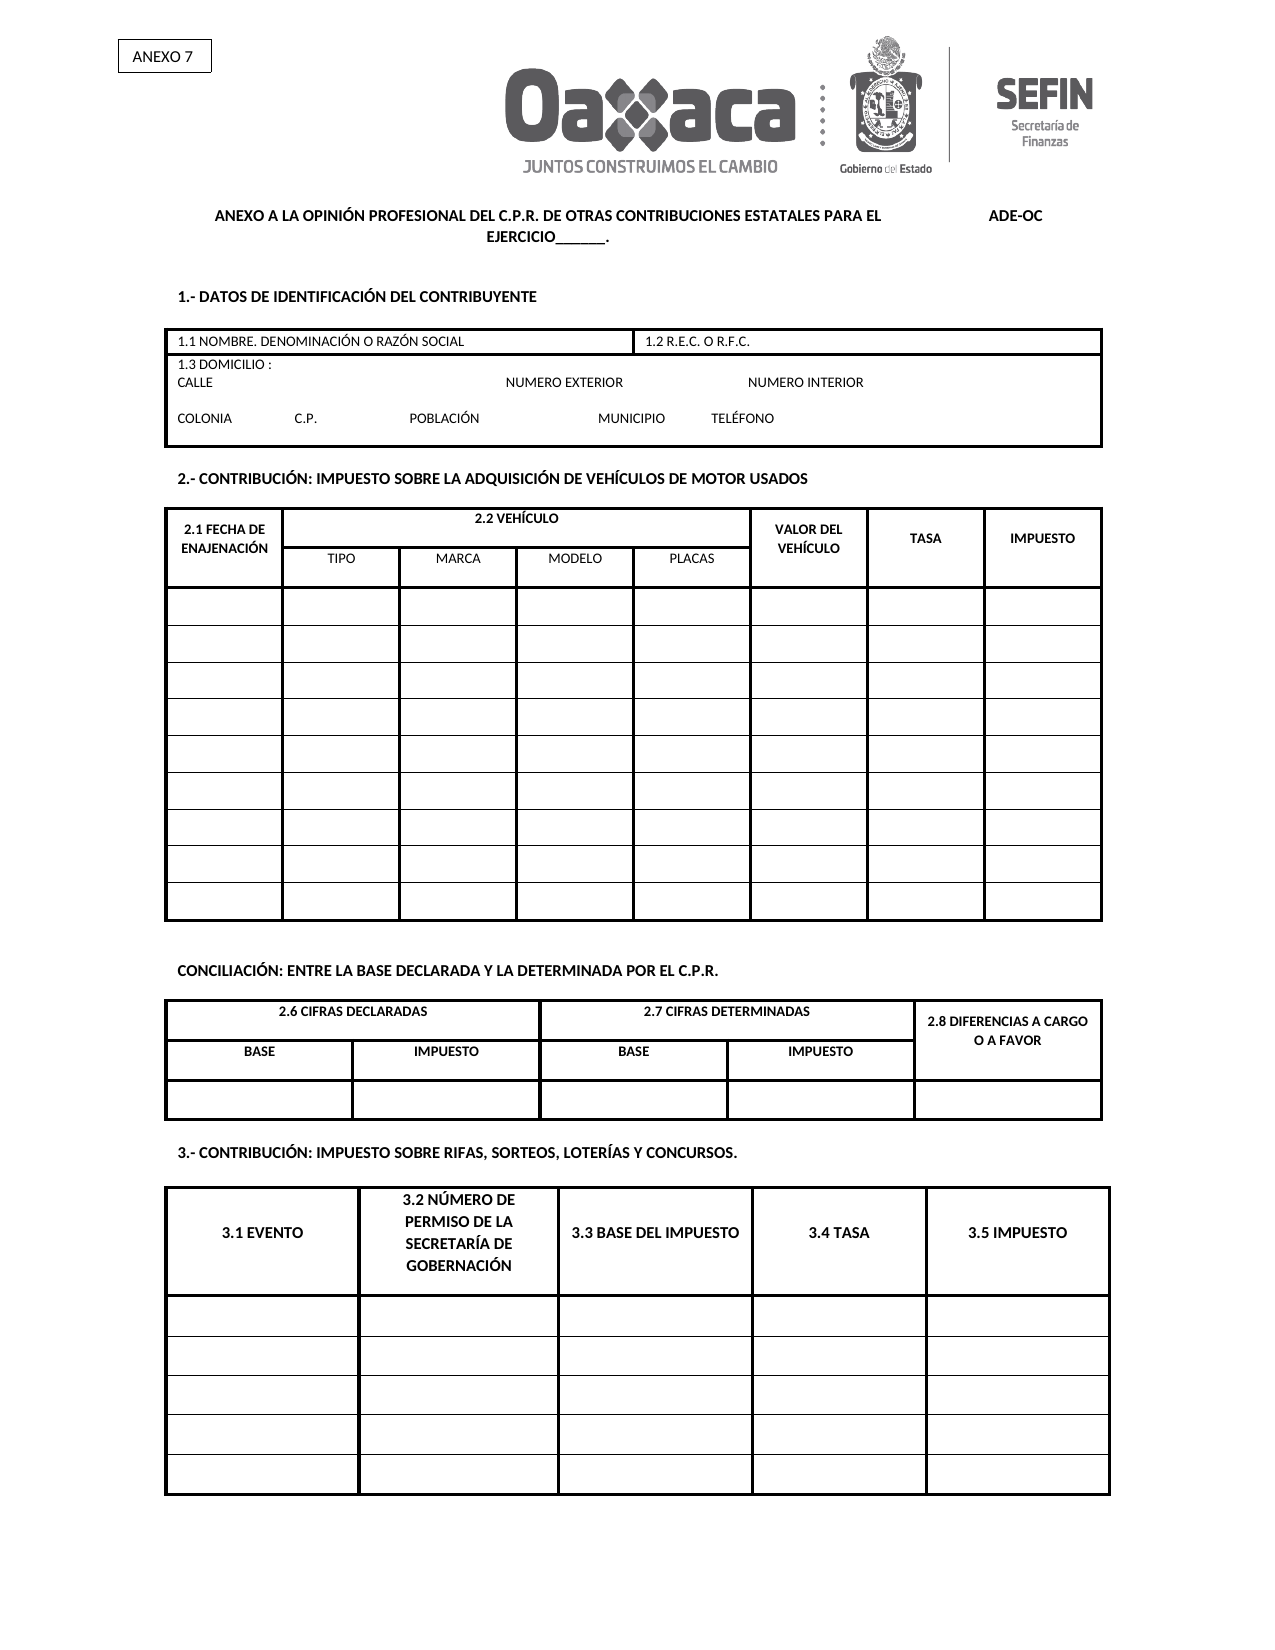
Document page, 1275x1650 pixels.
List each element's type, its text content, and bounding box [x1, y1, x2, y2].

table_cell [168, 1415, 357, 1453]
table_cell [928, 1297, 1108, 1336]
table_cell [361, 1455, 557, 1493]
table_cell [986, 810, 1100, 845]
table_cell [986, 773, 1100, 809]
table_cell [518, 846, 632, 882]
table_header 2.7 CIFRAS DETERMINADAS [542, 1002, 913, 1039]
table_cell [986, 663, 1100, 698]
table_cell BASE [542, 1042, 726, 1078]
table_cell [986, 846, 1100, 882]
table_cell [869, 846, 983, 882]
table_header 2.1 FECHA DE ENAJENACIÓN [168, 510, 281, 586]
table_header 3.4 TASA [754, 1189, 925, 1294]
table_cell [928, 1455, 1108, 1493]
table_cell [754, 1297, 925, 1336]
table_cell [754, 1376, 925, 1414]
table_cell [752, 846, 866, 882]
table_cell [284, 883, 398, 919]
table_header ADE-OC [930, 206, 1101, 246]
table_cell [284, 736, 398, 772]
table_cell [168, 810, 281, 845]
text CONCILIACIÓN: ENTRE LA BASE DECLARADA Y LA DETERMINADA POR EL C.P.R. [177, 961, 1098, 981]
table_cell [752, 810, 866, 845]
table_cell [354, 1082, 538, 1117]
table_cell [752, 699, 866, 735]
table_header 1.2 R.E.C. O R.F.C. [635, 331, 1100, 352]
table_cell [635, 736, 749, 772]
table_cell [986, 699, 1100, 735]
table_cell [752, 589, 866, 625]
table_cell [928, 1415, 1108, 1453]
table_cell [168, 773, 281, 809]
table_cell [928, 1337, 1108, 1374]
table_cell [168, 699, 281, 735]
table_cell [518, 626, 632, 662]
table_header IMPUESTO [986, 510, 1100, 586]
table_cell [168, 1455, 357, 1493]
table_cell PLACAS [635, 549, 749, 586]
table_cell [729, 1082, 913, 1117]
table_cell [518, 773, 632, 809]
table_cell [542, 1082, 726, 1117]
table_cell [635, 846, 749, 882]
table_cell [168, 1297, 357, 1336]
table_cell [986, 626, 1100, 662]
table_cell [401, 846, 515, 882]
table_cell [518, 736, 632, 772]
table_cell [869, 810, 983, 845]
picture [505, 36, 1093, 173]
table_header 3.2 NÚMERO DE PERMISO DE LA SECRETARÍA DE GOBERNACIÓN [361, 1189, 557, 1294]
table_cell [560, 1415, 751, 1453]
table_cell [168, 883, 281, 919]
table_cell [986, 589, 1100, 625]
table_cell [635, 589, 749, 625]
table_cell [752, 736, 866, 772]
table_cell [928, 1376, 1108, 1414]
table_header VALOR DEL VEHÍCULO [752, 510, 866, 586]
table_cell [168, 1082, 351, 1117]
table_cell [168, 736, 281, 772]
table_header TASA [869, 510, 983, 586]
table_cell [401, 663, 515, 698]
table_cell [168, 1376, 357, 1414]
table_header 2.8 DIFERENCIAS A CARGO O A FAVOR [916, 1002, 1100, 1078]
table_cell [401, 736, 515, 772]
table_cell [401, 626, 515, 662]
table_cell [168, 589, 281, 625]
table_cell [635, 810, 749, 845]
table_cell [361, 1337, 557, 1374]
table_cell [518, 883, 632, 919]
table_cell [754, 1415, 925, 1453]
table_cell [518, 589, 632, 625]
table_cell [560, 1455, 751, 1493]
table_cell [401, 589, 515, 625]
table_cell IMPUESTO [354, 1042, 538, 1078]
table_cell [401, 699, 515, 735]
table_cell [869, 883, 983, 919]
table_cell 1.3 DOMICILIO : CALLE NUMERO EXTERIOR NUMERO INTERIOR COLONIA C.P. POBLACIÓN MUNICIPIO TELÉFONO [168, 356, 1100, 444]
table_cell [986, 736, 1100, 772]
table_cell [869, 589, 983, 625]
table_cell [401, 810, 515, 845]
table_cell [869, 663, 983, 698]
table_header 3.5 IMPUESTO [928, 1189, 1108, 1294]
table_cell [869, 626, 983, 662]
table_cell [361, 1415, 557, 1453]
table_cell [284, 626, 398, 662]
table_cell [168, 1337, 357, 1374]
table_cell [752, 773, 866, 809]
table_header 2.6 CIFRAS DECLARADAS [168, 1002, 538, 1039]
table_cell [635, 883, 749, 919]
table_cell [754, 1337, 925, 1374]
table_cell [560, 1376, 751, 1414]
table_cell [168, 846, 281, 882]
table_cell [401, 883, 515, 919]
text 2.- CONTRIBUCIÓN: IMPUESTO SOBRE LA ADQUISICIÓN DE VEHÍCULOS DE MOTOR USADOS [177, 468, 1098, 488]
table_cell [284, 663, 398, 698]
table_cell [518, 810, 632, 845]
table_cell [635, 626, 749, 662]
table_cell [284, 810, 398, 845]
table_cell [635, 699, 749, 735]
table_cell [869, 773, 983, 809]
table_cell [284, 846, 398, 882]
table_header 3.1 EVENTO [168, 1189, 357, 1294]
table_header 2.2 VEHÍCULO [284, 510, 749, 546]
table_cell IMPUESTO [729, 1042, 913, 1078]
table_cell [635, 663, 749, 698]
table_cell [869, 736, 983, 772]
text 3.- CONTRIBUCIÓN: IMPUESTO SOBRE RIFAS, SORTEOS, LOTERÍAS Y CONCURSOS. [177, 1142, 1098, 1163]
text 1.- DATOS DE IDENTIFICACIÓN DEL CONTRIBUYENTE [177, 287, 1098, 307]
table_cell [168, 626, 281, 662]
table_cell [284, 699, 398, 735]
table_cell [518, 699, 632, 735]
table_cell [869, 699, 983, 735]
table_cell MARCA [401, 549, 515, 586]
table_cell [560, 1297, 751, 1336]
table_cell [752, 883, 866, 919]
table_cell [401, 773, 515, 809]
table_cell [560, 1337, 751, 1374]
table_cell [754, 1455, 925, 1493]
table_header 1.1 NOMBRE. DENOMINACIÓN O RAZÓN SOCIAL [168, 331, 632, 352]
table_cell BASE [168, 1042, 351, 1078]
table_cell TIPO [284, 549, 398, 586]
table_cell [986, 883, 1100, 919]
table_cell [916, 1082, 1100, 1117]
table_cell [752, 663, 866, 698]
table_cell [752, 626, 866, 662]
table_header 3.3 BASE DEL IMPUESTO [560, 1189, 751, 1294]
table_cell [518, 663, 632, 698]
table_cell [361, 1376, 557, 1414]
table_cell [635, 773, 749, 809]
table_cell MODELO [518, 549, 632, 586]
table_cell [284, 773, 398, 809]
table_header ANEXO A LA OPINIÓN PROFESIONAL DEL C.P.R. DE OTRAS CONTRIBUCIONES ESTATALES PARA EL EJERCICIO______. [166, 206, 930, 246]
table_cell [361, 1297, 557, 1336]
table_cell [284, 589, 398, 625]
table_cell [168, 663, 281, 698]
